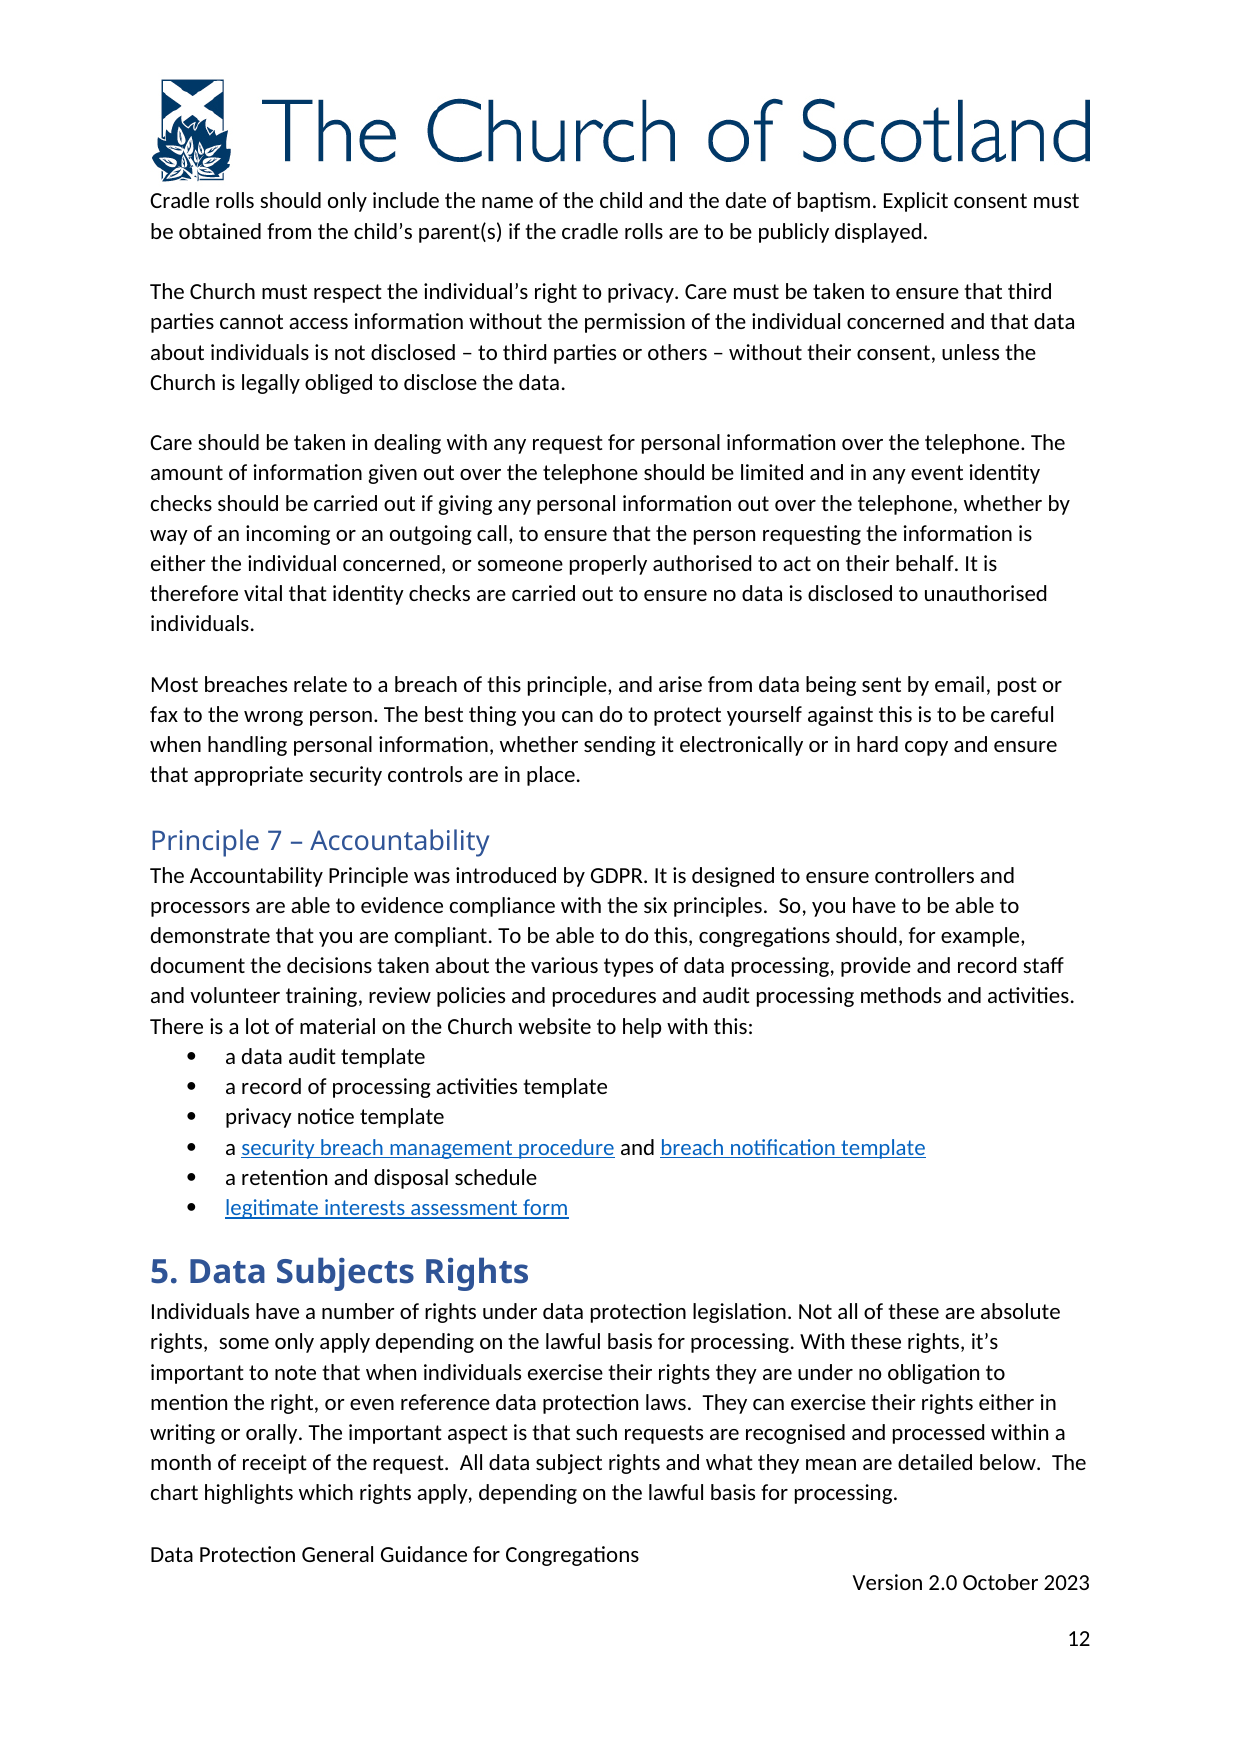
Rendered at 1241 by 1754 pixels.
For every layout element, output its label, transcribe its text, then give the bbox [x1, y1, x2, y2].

list Care should be taken in dealing with any request for personal information over the telephone. The amount of information given out over the telephone should be limited and in any event identity checks should be carried out if giving any personal information out over the telephone, whether by way of an incoming or an outgoing call, to ensure that the person requesting the information is either the individual concerned, or someone properly authorised to act on their behalf. It is therefore vital that identity checks are carried out to ensure no data is disclosed to unauthorised individuals. [150, 428, 1090, 637]
list a retention and disposal schedule [187, 1163, 1090, 1191]
list privacy notice template [187, 1102, 1090, 1130]
list Cradle rolls should only include the name of the child and the date of baptism. Explicit consent must be obtained from the child’s parent(s) if the cradle rolls are to be publicly displayed. [150, 187, 1090, 245]
text Individuals have a number of rights under data protection legislation. Not all of these are absolute rights, some only apply depending on the lawful basis for processing. With these rights, it’s important to note that when individuals exercise their rights they are under no obligation to mention the right, or even reference data protection laws. They can exercise their rights either in writing or orally. The important aspect is that such requests are recognised and processed within a month of receipt of the request. All data subject rights and what they mean are detailed below. The chart highlights which rights apply, depending on the lawful basis for processing. [150, 1297, 1090, 1506]
picture [150, 73, 1091, 187]
list The Accountability Principle was introduced by GDPR. It is designed to ensure controllers and processors are able to evidence compliance with the six principles. So, you have to be able to demonstrate that you are compliant. To be able to do this, congregations should, for example, document the decisions taken about the various types of data processing, provide and record staff and volunteer training, review policies and procedures and audit processing methods and activities. There is a lot of material on the Church website to help with this: [150, 861, 1090, 1040]
subtitle Data Subjects Rights [150, 1248, 1090, 1294]
list legitimate interests assessment form [187, 1193, 1090, 1221]
list a record of processing activities template [187, 1072, 1090, 1100]
list The Church must respect the individual’s right to privacy. Care must be taken to ensure that third parties cannot access information without the permission of the individual concerned and that data about individuals is not disclosed – to third parties or others – without their consent, unless the Church is legally obliged to disclose the data. [150, 277, 1090, 396]
list a security breach management procedure and breach notification template [187, 1133, 1090, 1161]
list Most breaches relate to a breach of this principle, and arise from data being sent by email, post or fax to the wrong person. The best thing you can do to protect yourself against this is to be careful when handling personal information, whether sending it electronically or in hard copy and ensure that appropriate security controls are in place. [150, 670, 1090, 788]
list a data audit template [187, 1042, 1090, 1070]
list Principle 7 – Accountability [150, 821, 1090, 858]
